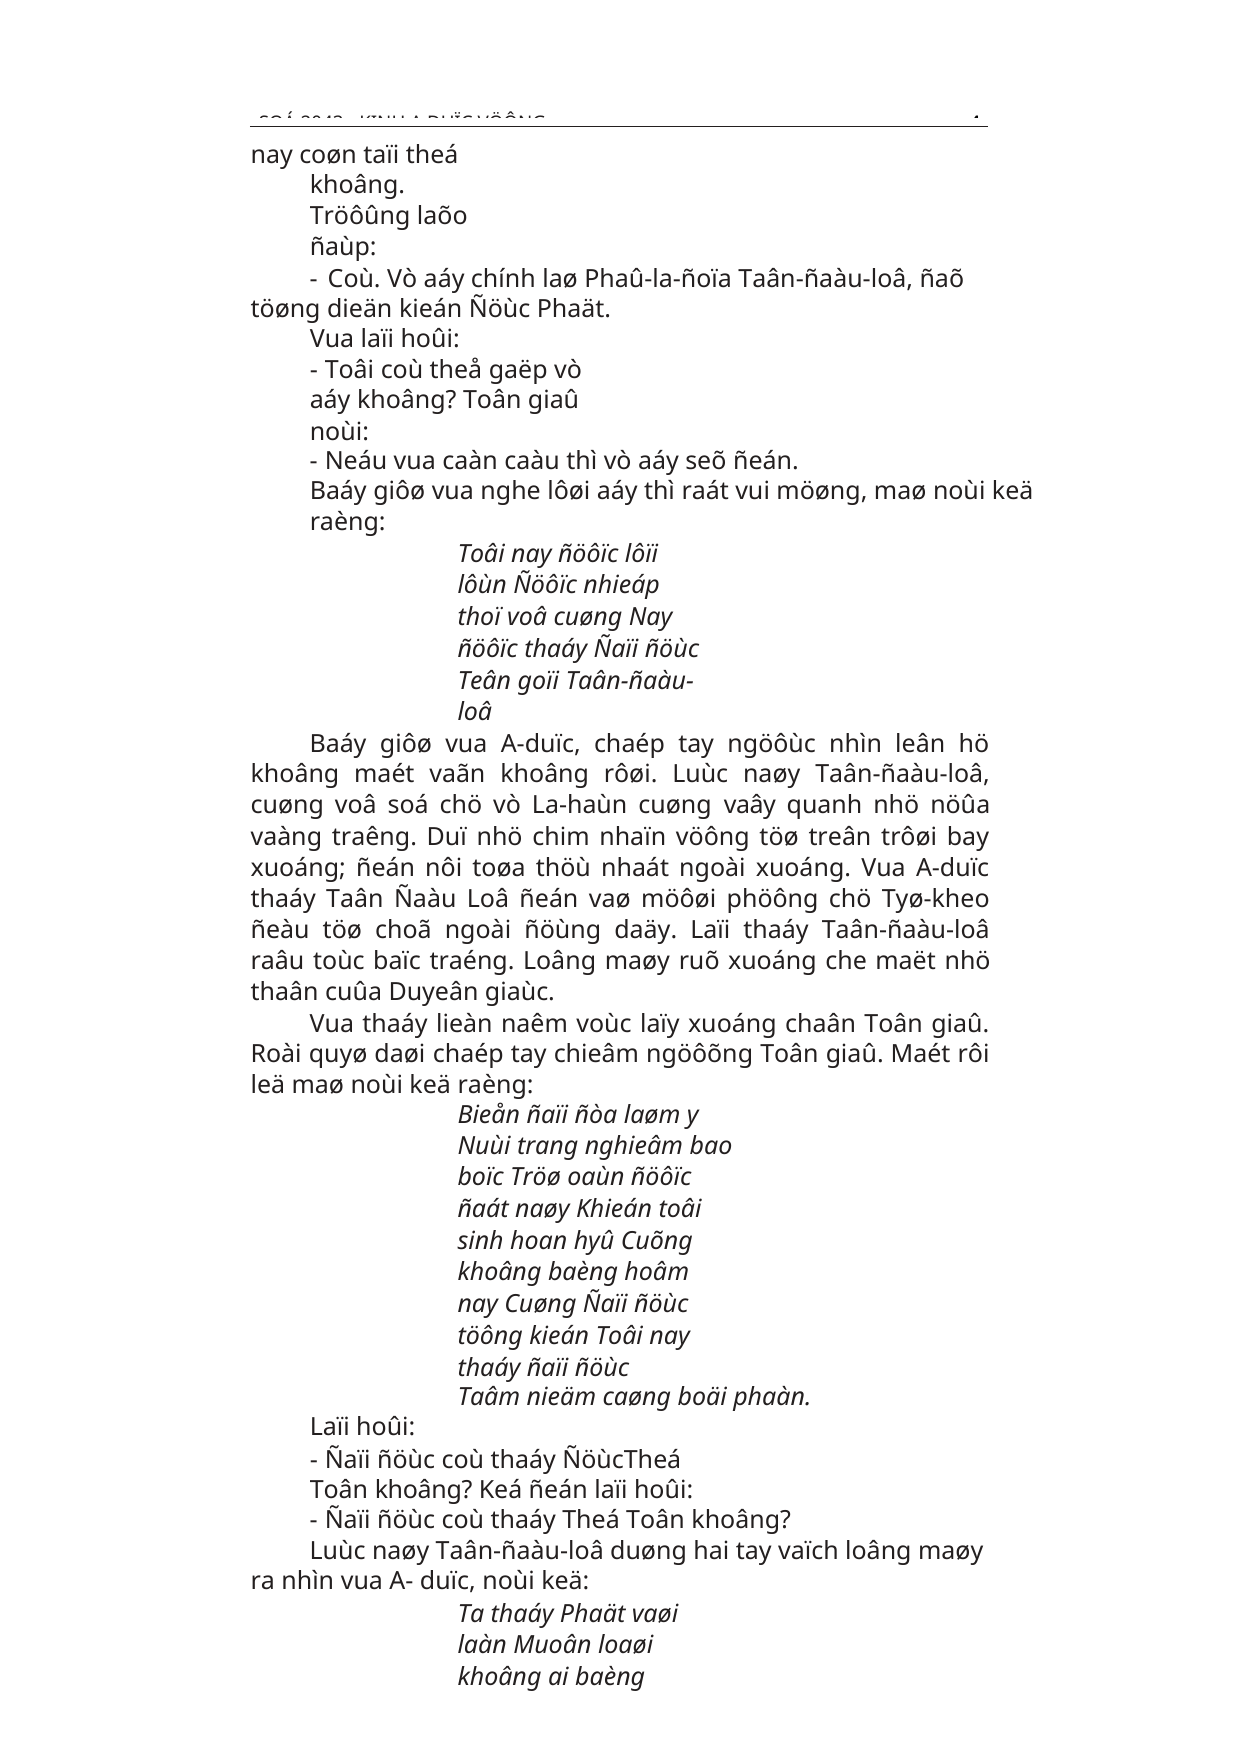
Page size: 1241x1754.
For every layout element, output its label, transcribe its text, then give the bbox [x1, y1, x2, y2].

text Ta thaáy Phaät vaøi laàn Muoân loaøi khoâng ai baèng [457, 1597, 717, 1692]
text Nuùi trang nghieâm bao boïc Tröø oaùn ñöôïc ñaát naøy Khieán toâi sinh hoan hyû Cuõng khoâng baèng hoâm nay Cuøng Ñaïi ñöùc töông kieán Toâi nay thaáy ñaïi ñöùc [457, 1129, 734, 1383]
list Neáu vua caàn caàu thì vò aáy seõ ñeán. [309, 447, 1092, 475]
text Vua laïi hoûi: [309, 324, 1092, 353]
text Luùc naøy Taân-ñaàu-loâ duøng hai tay vaïch loâng maøy ra nhìn vua A- duïc, noùi keä: [250, 1535, 988, 1597]
list Toâi coù theå gaëp vò aáy khoâng? Toân giaû noùi: [309, 354, 617, 447]
text Baáy giôø vua A-duïc, chaép tay ngöôùc nhìn leân hö khoâng maét vaãn khoâng rôøi. Luùc naøy Taân-ñaàu-loâ, cuøng voâ soá chö vò La-haùn cuøng vaây quanh nhö nöûa vaàng traêng. Duï nhö chim nhaïn vöông töø treân trôøi bay xuoáng; ñeán nôi toøa thöù nhaát ngoài xuoáng. Vua A-duïc thaáy Taân Ñaàu Loâ ñeán vaø möôøi phöông chö Tyø-kheo ñeàu töø choã ngoài ñöùng daäy. Laïi thaáy Taân-ñaàu-loâ raâu toùc baïc traéng. Loâng maøy ruõ xuoáng che maët nhö thaân cuûa Duyeân giaùc. [250, 728, 990, 1007]
text Baáy giôø vua nghe lôøi aáy thì raát vui möøng, maø noùi keä raèng: [309, 475, 1092, 536]
text nay coøn taïi theá khoâng. Tröôûng laõo ñaùp: [250, 138, 484, 262]
text Bieån ñaïi ñòa laøm y [457, 1100, 1092, 1129]
text Vua thaáy lieàn naêm voùc laïy xuoáng chaân Toân giaû. Roài quyø daøi chaép tay chieâm ngöôõng Toân giaû. Maét rôi leä maø noùi keä raèng: [250, 1007, 990, 1100]
text Laïi hoûi: [309, 1410, 1092, 1442]
list Ñaïi ñöùc coù thaáy Theá Toân khoâng? [309, 1506, 1092, 1534]
text Taâm nieäm caøng boäi phaàn. [457, 1383, 1092, 1410]
list Ñaïi ñöùc coù thaáy ÑöùcTheá Toân khoâng? Keá ñeán laïi hoûi: [309, 1443, 712, 1506]
list Coù. Vò aáy chính laø Phaû-la-ñoïa Taân-ñaàu-loâ, ñaõ töøng dieän kieán Ñöùc Phaät. [250, 262, 990, 324]
text Toâi nay ñöôïc lôïi lôùn Ñöôïc nhieáp thoï voâ cuøng Nay ñöôïc thaáy Ñaïi ñöùc Teân goïi Taân-ñaàu-loâ [457, 538, 704, 728]
